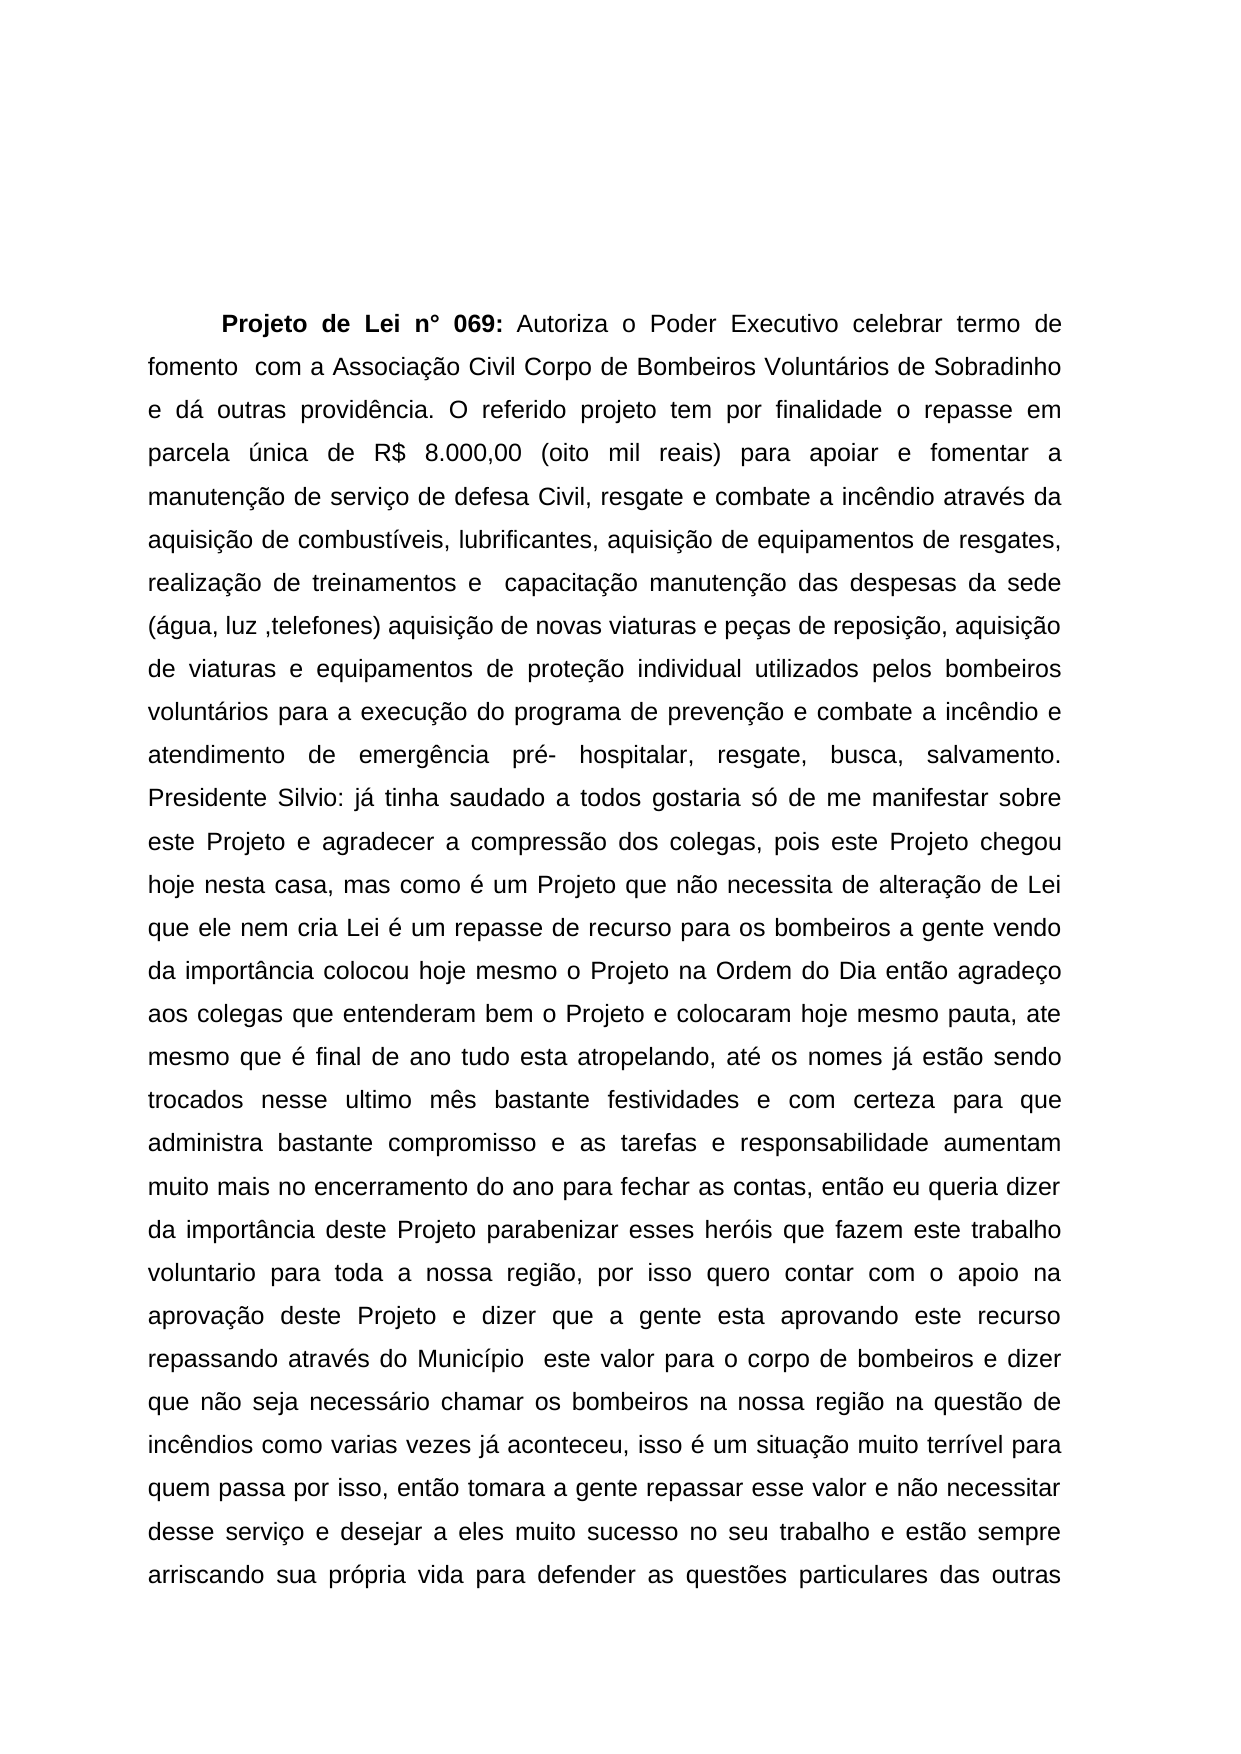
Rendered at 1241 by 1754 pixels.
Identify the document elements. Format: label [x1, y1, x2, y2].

text [148, 309, 1063, 1588]
